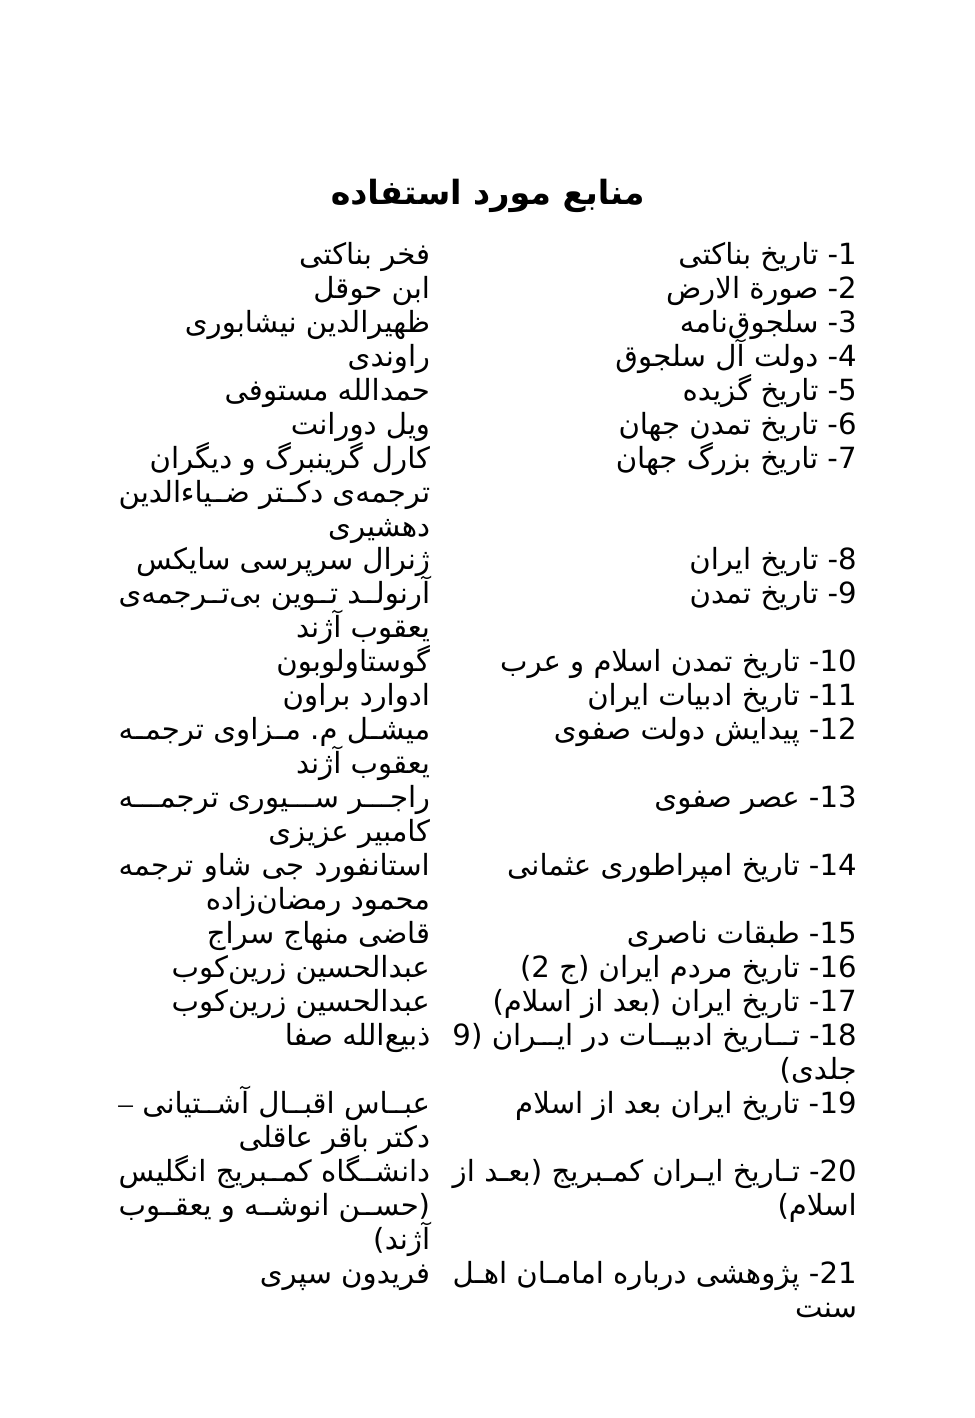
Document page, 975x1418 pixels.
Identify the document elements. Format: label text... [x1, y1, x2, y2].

text منابع مورد استفاده [118, 173, 857, 212]
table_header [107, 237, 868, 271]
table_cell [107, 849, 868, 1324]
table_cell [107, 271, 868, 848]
